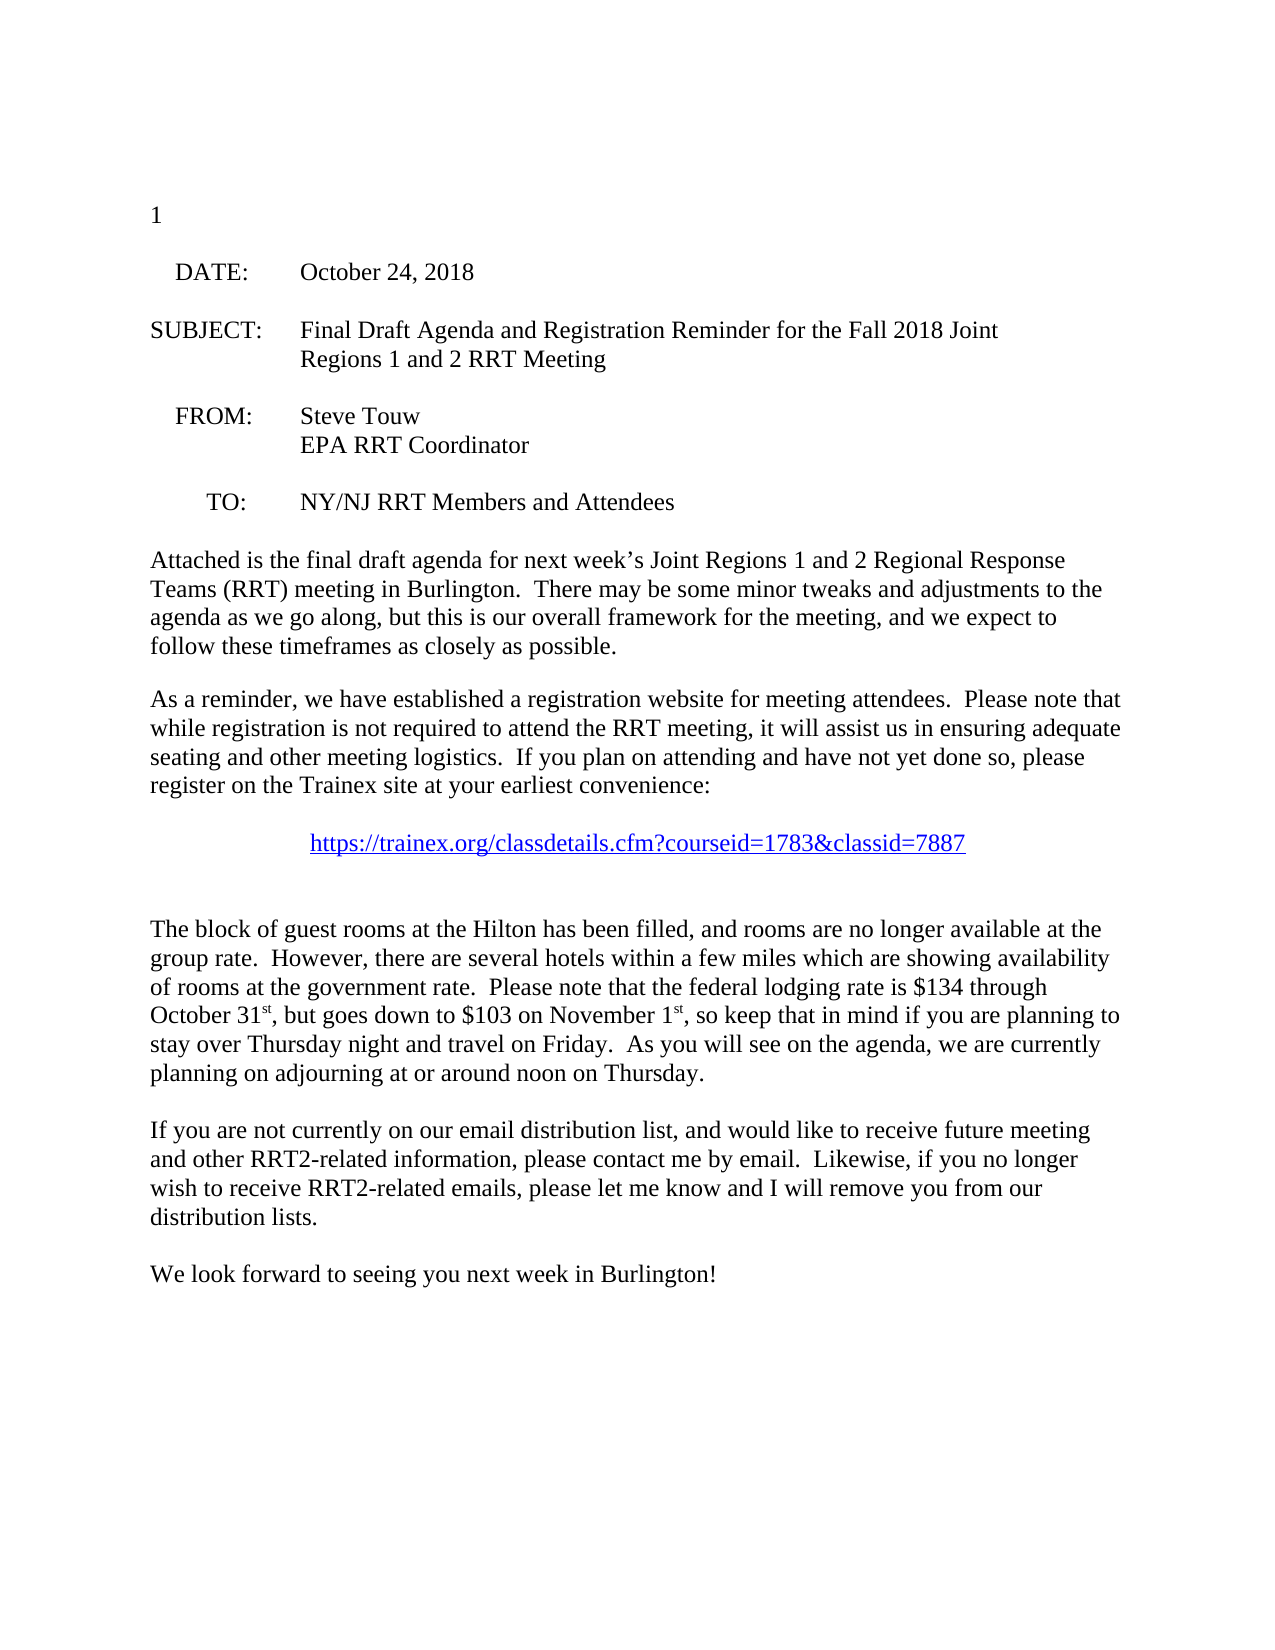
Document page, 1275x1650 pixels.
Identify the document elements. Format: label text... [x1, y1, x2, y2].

text EPA RRT Coordinator [150, 430, 1125, 459]
text FROM: Steve Touw [150, 401, 1125, 430]
text Regions 1 and 2 RRT Meeting [150, 344, 1125, 372]
text DATE: October 24, 2018 [150, 257, 1125, 286]
text If you are not currently on our email distribution list, and would like to receive future meeting and other RRT2-related information, please contact me by email. Likewise, if you no longer wish to receive RRT2-related emails, please let me know and I will remove you from our distribution lists. [150, 1115, 1125, 1230]
text Attached is the final draft agenda for next week’s Joint Regions 1 and 2 Regional Response Teams (RRT) meeting in Burlington. There may be some minor tweaks and adjustments to the agenda as we go along, but this is our overall framework for the meeting, and we expect to follow these timeframes as closely as possible. [150, 545, 1125, 660]
text The block of guest rooms at the Hilton has been filled, and rooms are no longer available at the group rate. However, there are several hotels within a few miles which are showing availability of rooms at the government rate. Please note that the federal lodging rate is $134 through October 31st, but goes down to $103 on November 1st, so keep that in mind if you are planning to stay over Thursday night and travel on Friday. As you will see on the agenda, we are currently planning on adjourning at or around noon on Thursday. [150, 914, 1125, 1087]
text https://trainex.org/classdetails.cfm?courseid=1783&classid=7887 [150, 828, 1125, 857]
text SUBJECT: Final Draft Agenda and Registration Reminder for the Fall 2018 Joint [150, 315, 1125, 344]
text We look forward to seeing you next week in Burlington! [150, 1259, 1125, 1288]
text As a reminder, we have established a registration website for meeting attendees. Please note that while registration is not required to attend the RRT meeting, it will assist us in ensuring adequate seating and other meeting logistics. If you plan on attending and have not yet done so, please register on the Trainex site at your earliest convenience: [150, 684, 1125, 799]
text TO: NY/NJ RRT Members and Attendees [150, 487, 1125, 516]
